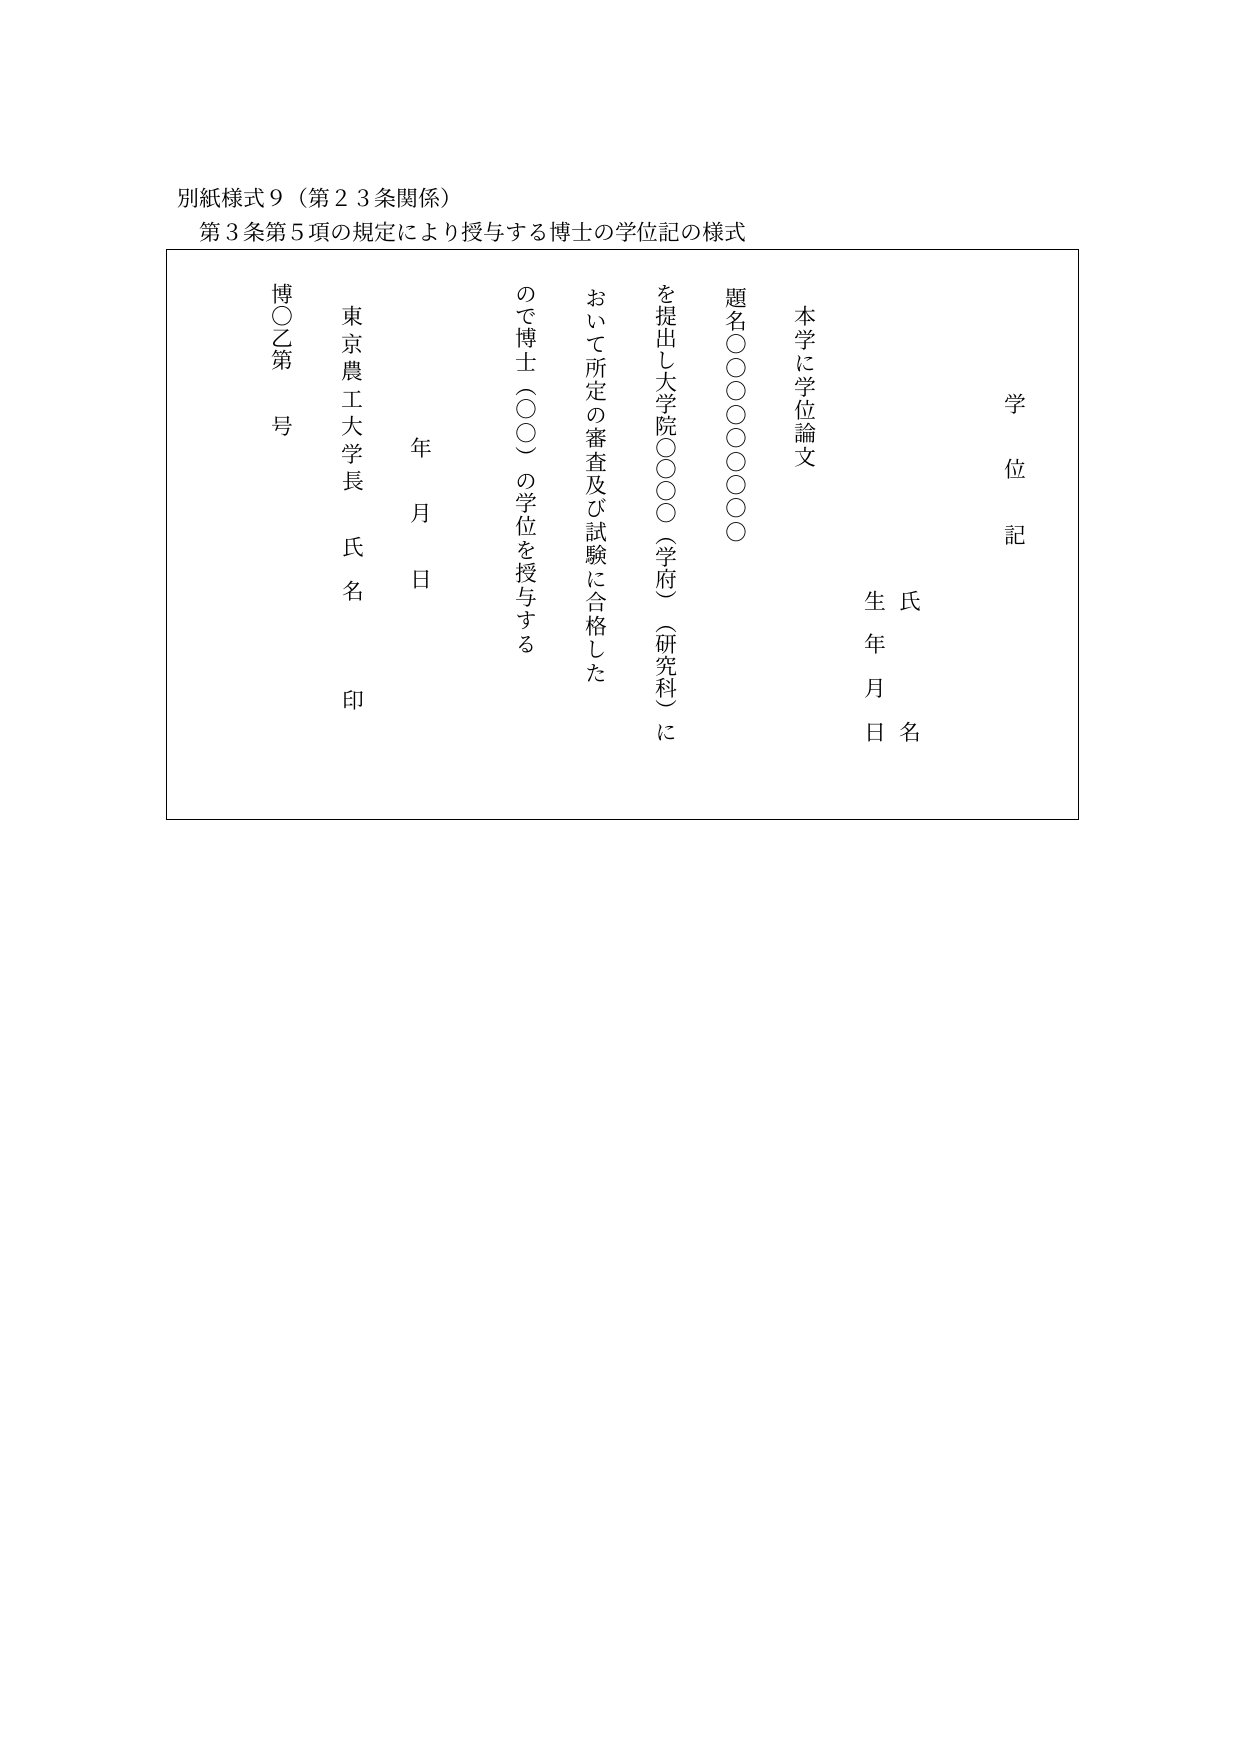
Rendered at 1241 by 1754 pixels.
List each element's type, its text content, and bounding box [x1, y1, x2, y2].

text 第３条第５項の規定により授与する博士の学位記の様式 [177, 214, 1063, 249]
table_header 学 位 記 氏 名 生 年 月 日 本学に学位論文 題名○○○○○○○○○ を提出し大学院○○○○（学府）（研究科）に おいて所定の審査及び試験に合格した ので博士（○○）の学位を授与する 年 月 日 東 京 農 工 大 学 長 氏 名 印 博〇乙第 号 [167, 250, 1078, 819]
text 別紙様式９（第２３条関係） [177, 179, 1063, 214]
